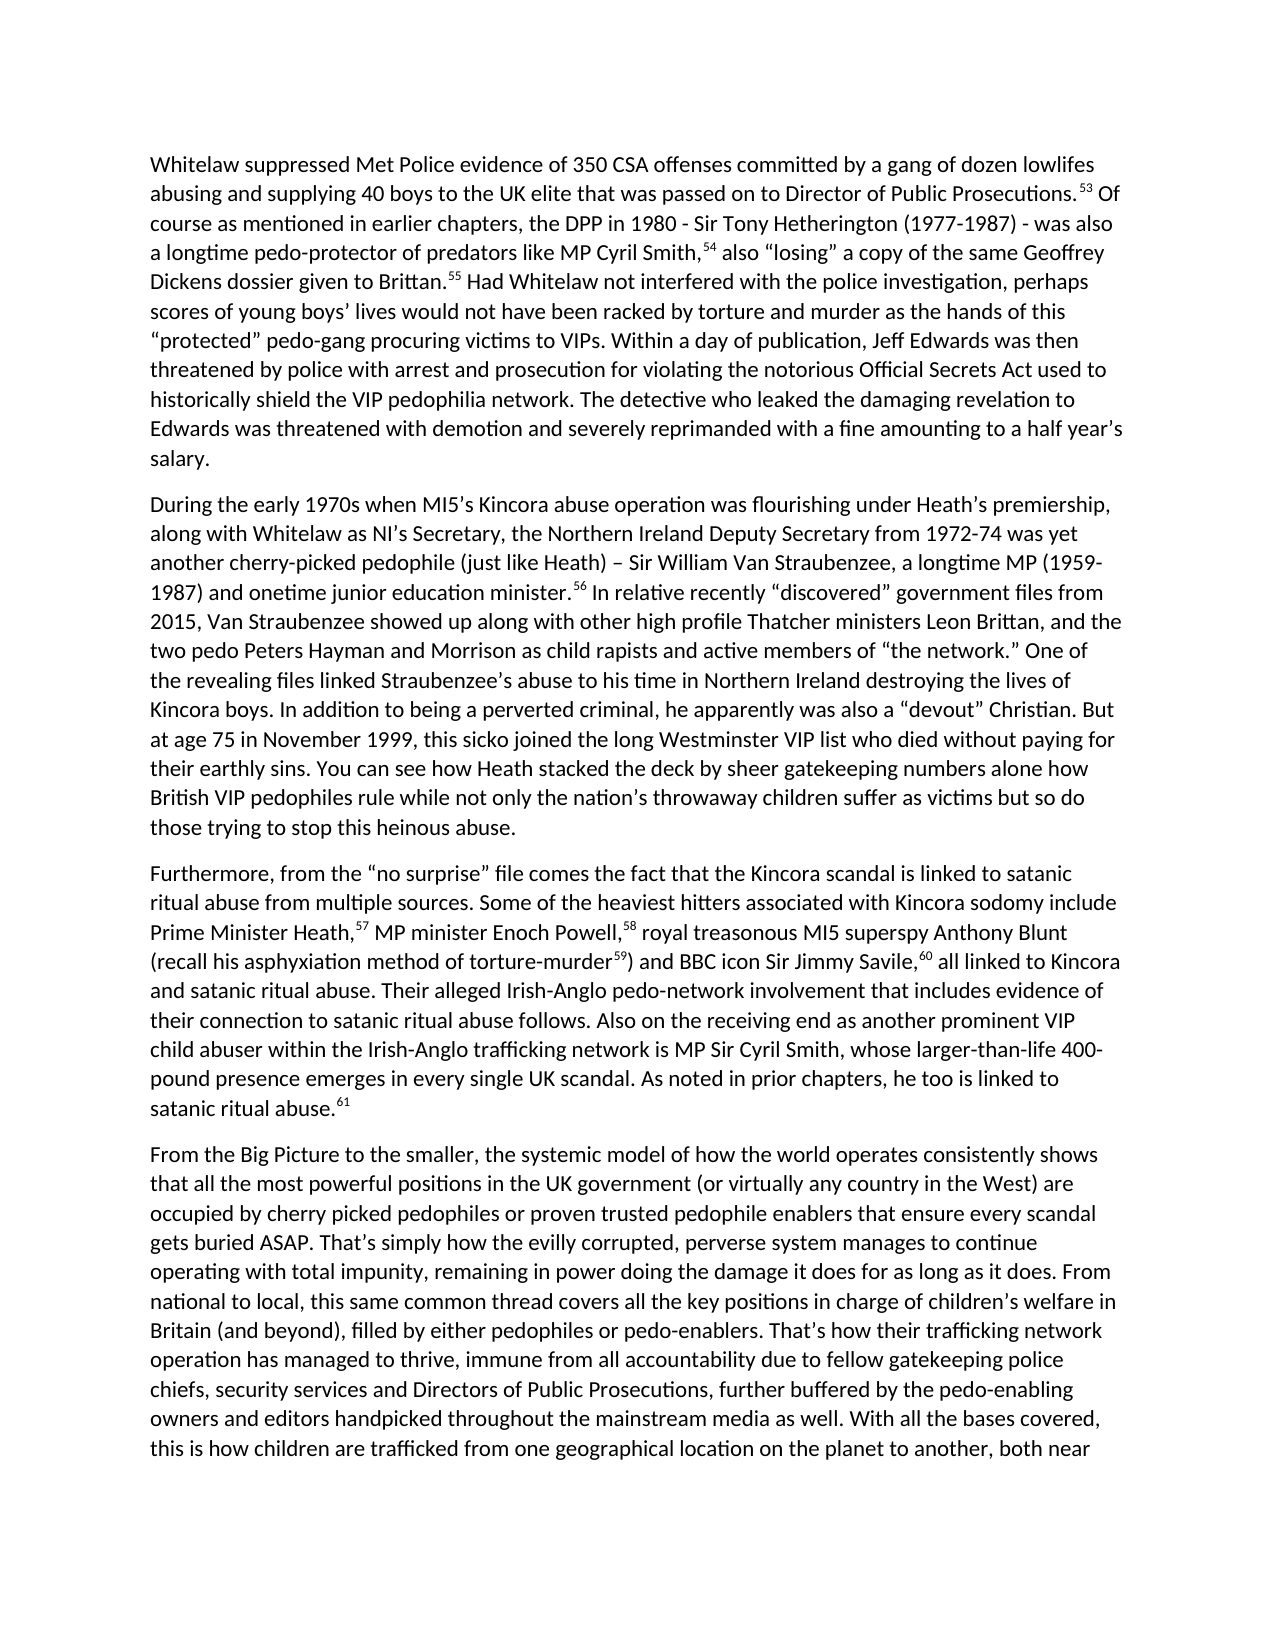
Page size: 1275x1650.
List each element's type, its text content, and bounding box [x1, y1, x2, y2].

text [150, 1140, 1125, 1462]
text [150, 150, 1125, 472]
text During the early 1970s when MI5’s Kincora abuse operation was flourishing under Heath’s premiership, along with Whitelaw as NI’s Secretary, the Northern Ireland Deputy Secretary from 1972-74 was yet another cherry-picked pedophile (just like Heath) – Sir William Van Straubenzee, a longtime MP (1959-1987) and onetime junior education minister. In relative recently “discovered” government files from 2015, Van Straubenzee showed up along with other high profile Thatcher ministers Leon Brittan, and the two pedo Peters Hayman and Morrison as child rapists and active members of “the network.” One of the revealing files linked Straubenzee’s abuse to his time in Northern Ireland destroying the lives of Kincora boys. In addition to being a perverted criminal, he apparently was also a “devout” Christian. But at age 75 in November 1999, this sicko joined the long Westminster VIP list who died without paying for their earthly sins. You can see how Heath stacked the deck by sheer gatekeeping numbers alone how British VIP pedophiles rule while not only the nation’s throwaway children suffer as victims but so do those trying to stop this heinous abuse. [150, 490, 1125, 841]
text Furthermore, from the “no surprise” file comes the fact that the Kincora scandal is linked to satanic ritual abuse from multiple sources. Some of the heaviest hitters associated with Kincora sodomy include Prime Minister Heath, MP minister Enoch Powell, royal treasonous MI5 superspy Anthony Blunt (recall his asphyxiation method of torture-murder) and BBC icon Sir Jimmy Savile, all linked to Kincora and satanic ritual abuse. Their alleged Irish-Anglo pedo-network involvement that includes evidence of their connection to satanic ritual abuse follows. Also on the receiving end as another prominent VIP child abuser within the Irish-Anglo trafficking network is MP Sir Cyril Smith, whose larger-than-life 400-pound presence emerges in every single UK scandal. As noted in prior chapters, he too is linked to satanic ritual abuse. [150, 859, 1125, 1122]
